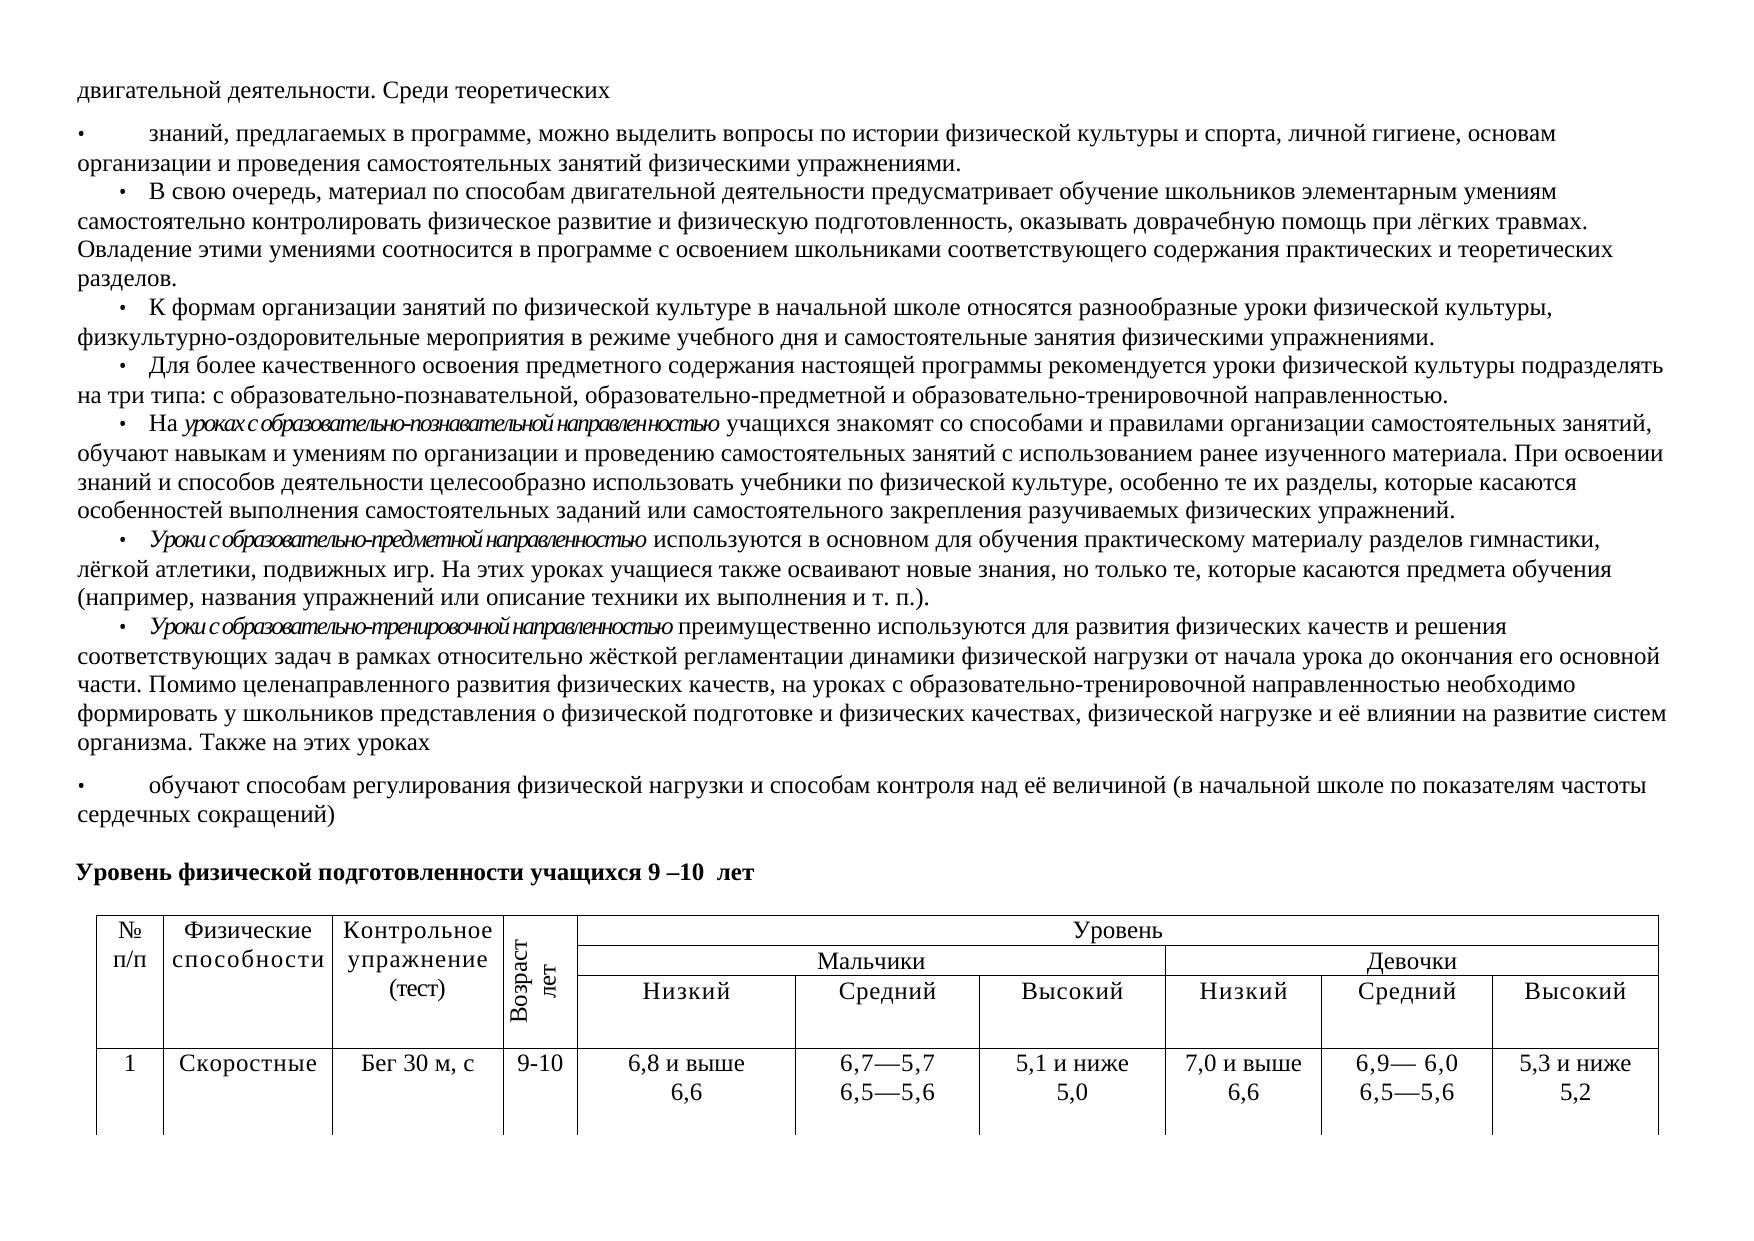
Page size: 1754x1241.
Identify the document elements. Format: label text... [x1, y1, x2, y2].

table_cell 5,3 и ниже 5,2 [1493, 1049, 1658, 1135]
table_cell Девочки [1166, 946, 1658, 975]
list К формам организации занятий по физической культуре в начальной школе относятся разнообразные уроки физической культуры, физкультурно-оздоровительные мероприятия в режиме учебного дня и самостоятельные занятия физическими упражнениями. [77, 292, 1673, 350]
table_cell 6,8 и выше 6,6 [578, 1049, 795, 1135]
list В свою очередь, материал по способам двигательной деятельности предусматривает обучение школьников элементарным умениям самостоятельно контролировать физическое развитие и физическую подготовленность, оказывать доврачебную помощь при лёгких травмах. Овладение этими умениями соотносится в программе с освоением школьниками соответствующего содержания практических и теоретических разделов. [77, 176, 1673, 292]
table_cell 6,9— 6,0 6,5—5,6 [1322, 1049, 1492, 1135]
list знаний, предлагаемых в программе, можно выделить вопросы по истории физической культуры и спорта, личной гигиене, основам организации и проведения самостоятельных занятий физическими упражнениями. [77, 118, 1673, 176]
table_header № п/п [97, 916, 163, 1048]
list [77, 75, 1677, 104]
list На уроках с образовательно-познавательной направленностью учащихся знакомят со способами и правилами организации самостоятельных занятий, обучают навыкам и умениям по организации и проведению самостоятельных занятий с использованием ранее изученного материала. При освоении знаний и способов деятельности целесообразно использовать учебники по физической культуре, особенно те их разделы, которые касаются особенностей выполнения самостоятельных заданий или самостоятельного закрепления разучиваемых физических упражнений. [77, 408, 1673, 524]
table_cell Высокий [980, 976, 1165, 1048]
list Уроки с образовательно-тренировочной направленностью преимущественно используются для развития физических качеств и решения соответствующих задач в рамках относительно жёсткой регламентации динамики физической нагрузки от начала урока до окончания его основной части. Помимо целенаправленного развития физических качеств, на уроках с образовательно-тренировочной направленностью необходимо формировать у школьников представления о физической подготовке и физических качествах, физической нагрузке и её влиянии на развитие систем организма. Также на этих уроках [77, 611, 1673, 756]
table_cell Низкий [578, 976, 795, 1048]
table_cell 7,0 и выше 6,6 [1166, 1049, 1321, 1135]
table_cell 9-10 [504, 1049, 577, 1135]
table_cell Низкий [1166, 976, 1321, 1048]
list Для более качественного освоения предметного содержания настоящей программы рекомендуется уроки физической культуры подразделять на три типа: с образовательно-познавательной, образовательно-предметной и образовательно-тренировочной направленностью. [77, 350, 1673, 408]
table_header Контрольное упражнение (теcт) [333, 916, 503, 1048]
table_cell Средний [796, 976, 979, 1048]
text Уровень физической подготовленности учащихся 9 –10 лет [75, 857, 1679, 886]
table_cell 6,7—5,7 6,5—5,6 [796, 1049, 979, 1135]
table_header Возраст лет [504, 916, 577, 1048]
list Уроки с образовательно-предметной направленностью используются в основном для обучения практическому материалу разделов гимнастики, лёгкой атлетики, подвижных игр. На этих уроках учащиеся также осваивают новые знания, но только те, которые касаются предмета обучения (например, названия упражнений или описание техники их выполнения и т. п.). [77, 524, 1673, 611]
table_cell 1 [97, 1049, 163, 1135]
table_cell Скоростные [164, 1049, 332, 1135]
table_cell Мальчики [578, 946, 1165, 975]
table_cell Средний [1322, 976, 1492, 1048]
table_cell Бег 30 м, c [333, 1049, 503, 1135]
list обучают способам регулирования физической нагрузки и способам контроля над её величиной (в начальной школе по показателям частоты сердечных сокращений) [77, 770, 1677, 828]
table_cell Высокий [1493, 976, 1658, 1048]
table_header Физические способности [164, 916, 332, 1048]
table_cell 5,1 и ниже 5,0 [980, 1049, 1165, 1135]
table_header Уровень [578, 916, 1658, 945]
